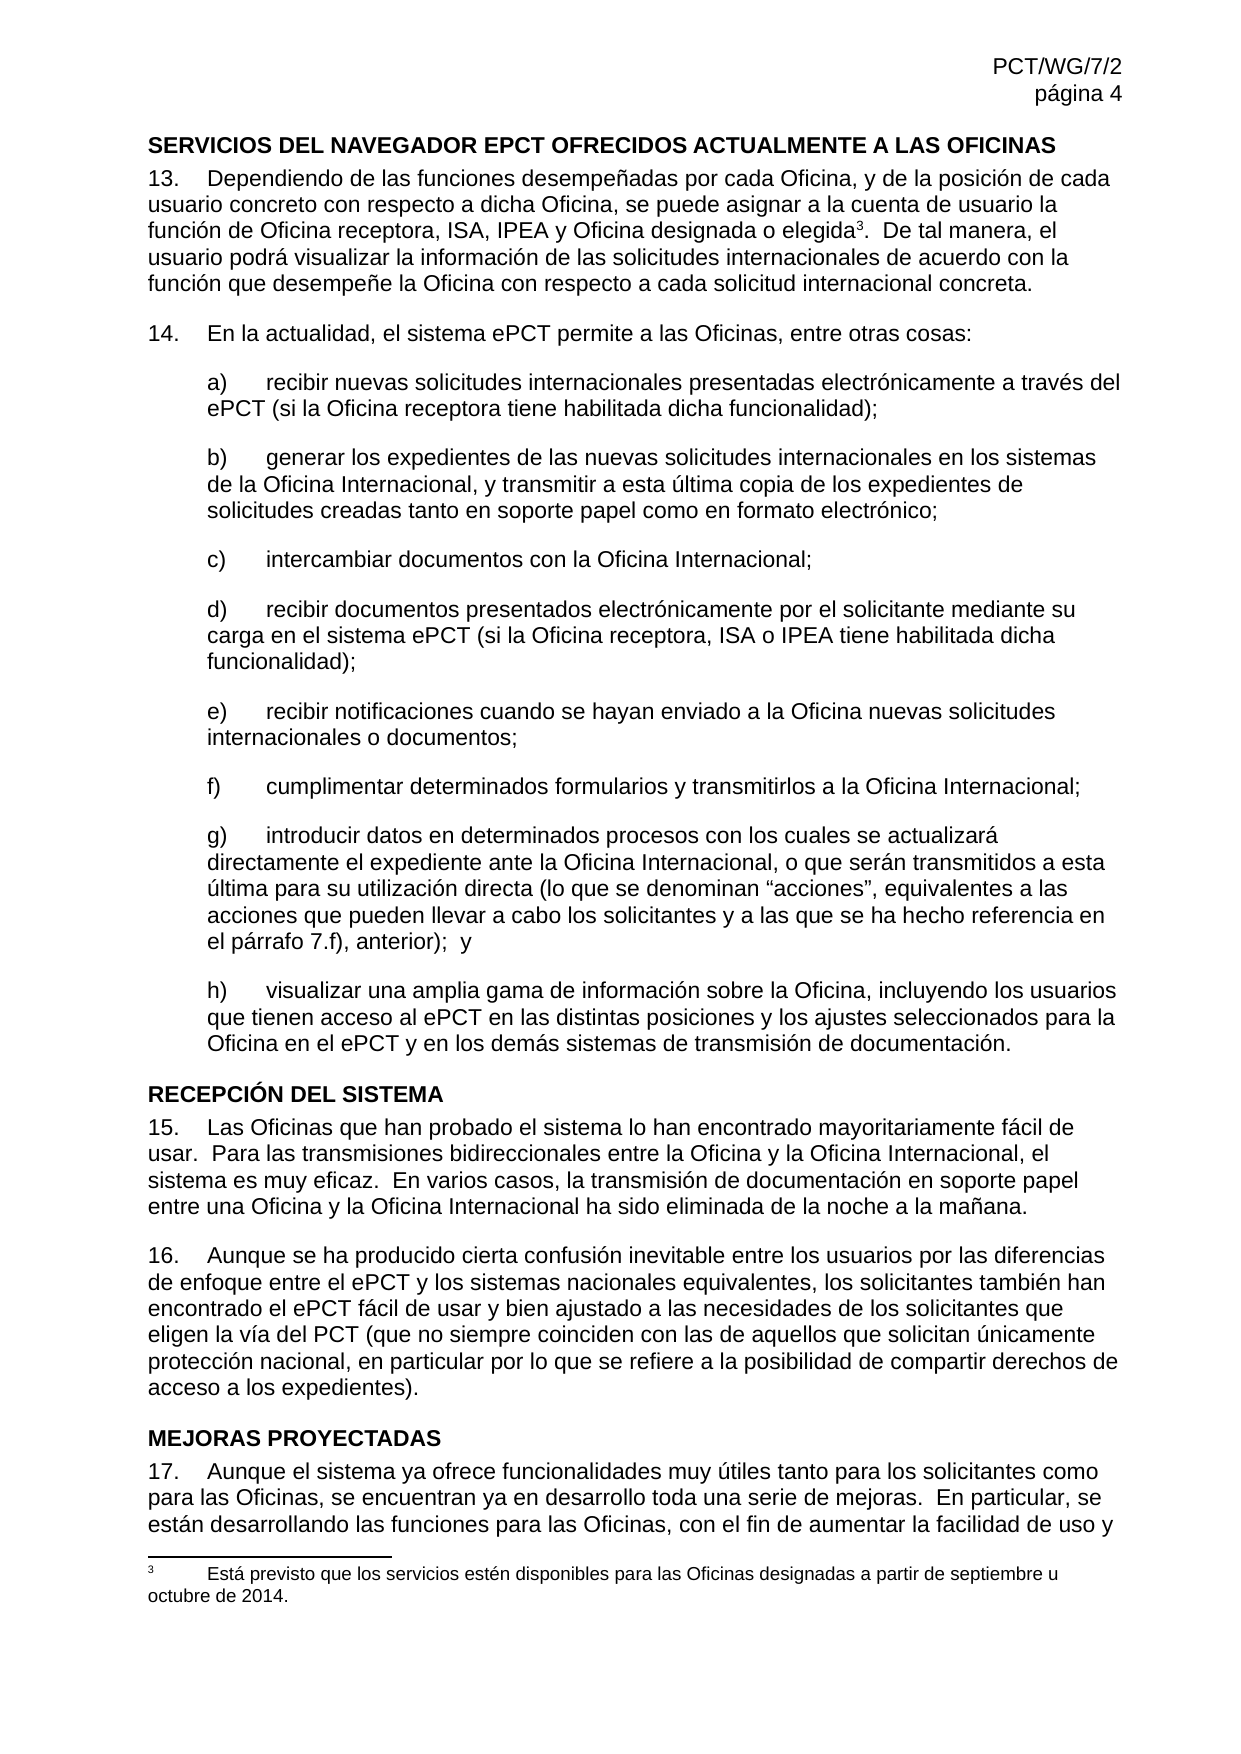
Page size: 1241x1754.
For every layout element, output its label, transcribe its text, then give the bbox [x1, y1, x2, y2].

subtitle Servicios del navegador ePCT ofrecidos actualmente a las oficinas [148, 132, 1122, 158]
text Aunque se ha producido cierta confusión inevitable entre los usuarios por las diferencias de enfoque entre el ePCT y los sistemas nacionales equivalentes, los solicitantes también han encontrado el ePCT fácil de usar y bien ajustado a las necesidades de los solicitantes que eligen la vía del PCT (que no siempre coinciden con las de aquellos que solicitan únicamente protección nacional, en particular por lo que se refiere a la posibilidad de compartir derechos de acceso a los expedientes). [148, 1242, 1122, 1400]
subtitle Mejoras proyectadas [148, 1425, 1122, 1452]
text Las Oficinas que han probado el sistema lo han encontrado mayoritariamente fácil de usar. Para las transmisiones bidireccionales entre la Oficina y la Oficina Internacional, el sistema es muy eficaz. En varios casos, la transmisión de documentación en soporte papel entre una Oficina y la Oficina Internacional ha sido eliminada de la noche a la mañana. [148, 1114, 1122, 1219]
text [148, 1458, 1122, 1537]
list generar los expedientes de las nuevas solicitudes internacionales en los sistemas de la Oficina Internacional, y transmitir a esta última copia de los expedientes de solicitudes creadas tanto en soporte papel como en formato electrónico; [207, 444, 1122, 523]
list recibir nuevas solicitudes internacionales presentadas electrónicamente a través del ePCT (si la Oficina receptora tiene habilitada dicha funcionalidad); [207, 369, 1122, 421]
list intercambiar documentos con la Oficina Internacional; [207, 546, 1122, 573]
list cumplimentar determinados formularios y transmitirlos a la Oficina Internacional; [207, 773, 1122, 799]
text En la actualidad, el sistema ePCT permite a las Oficinas, entre otras cosas: [148, 319, 1122, 346]
list recibir documentos presentados electrónicamente por el solicitante mediante su carga en el sistema ePCT (si la Oficina receptora, ISA o IPEA tiene habilitada dicha funcionalidad); [207, 596, 1122, 675]
subtitle Recepción del sistema [148, 1081, 1122, 1108]
text Dependiendo de las funciones desempeñadas por cada Oficina, y de la posición de cada usuario concreto con respecto a dicha Oficina, se puede asignar a la cuenta de usuario la función de Oficina receptora, ISA, IPEA y Oficina designada o elegida. De tal manera, el usuario podrá visualizar la información de las solicitudes internacionales de acuerdo con la función que desempeñe la Oficina con respecto a cada solicitud internacional concreta. [148, 165, 1122, 297]
list visualizar una amplia gama de información sobre la Oficina, incluyendo los usuarios que tienen acceso al ePCT en las distintas posiciones y los ajustes seleccionados para la Oficina en el ePCT y en los demás sistemas de transmisión de documentación. [207, 977, 1122, 1056]
list introducir datos en determinados procesos con los cuales se actualizará directamente el expediente ante la Oficina Internacional, o que serán transmitidos a esta última para su utilización directa (lo que se denominan “acciones”, equivalentes a las acciones que pueden llevar a cabo los solicitantes y a las que se ha hecho referencia en el párrafo 7.f), anterior); y [207, 822, 1122, 954]
list recibir notificaciones cuando se hayan enviado a la Oficina nuevas solicitudes internacionales o documentos; [207, 698, 1122, 750]
